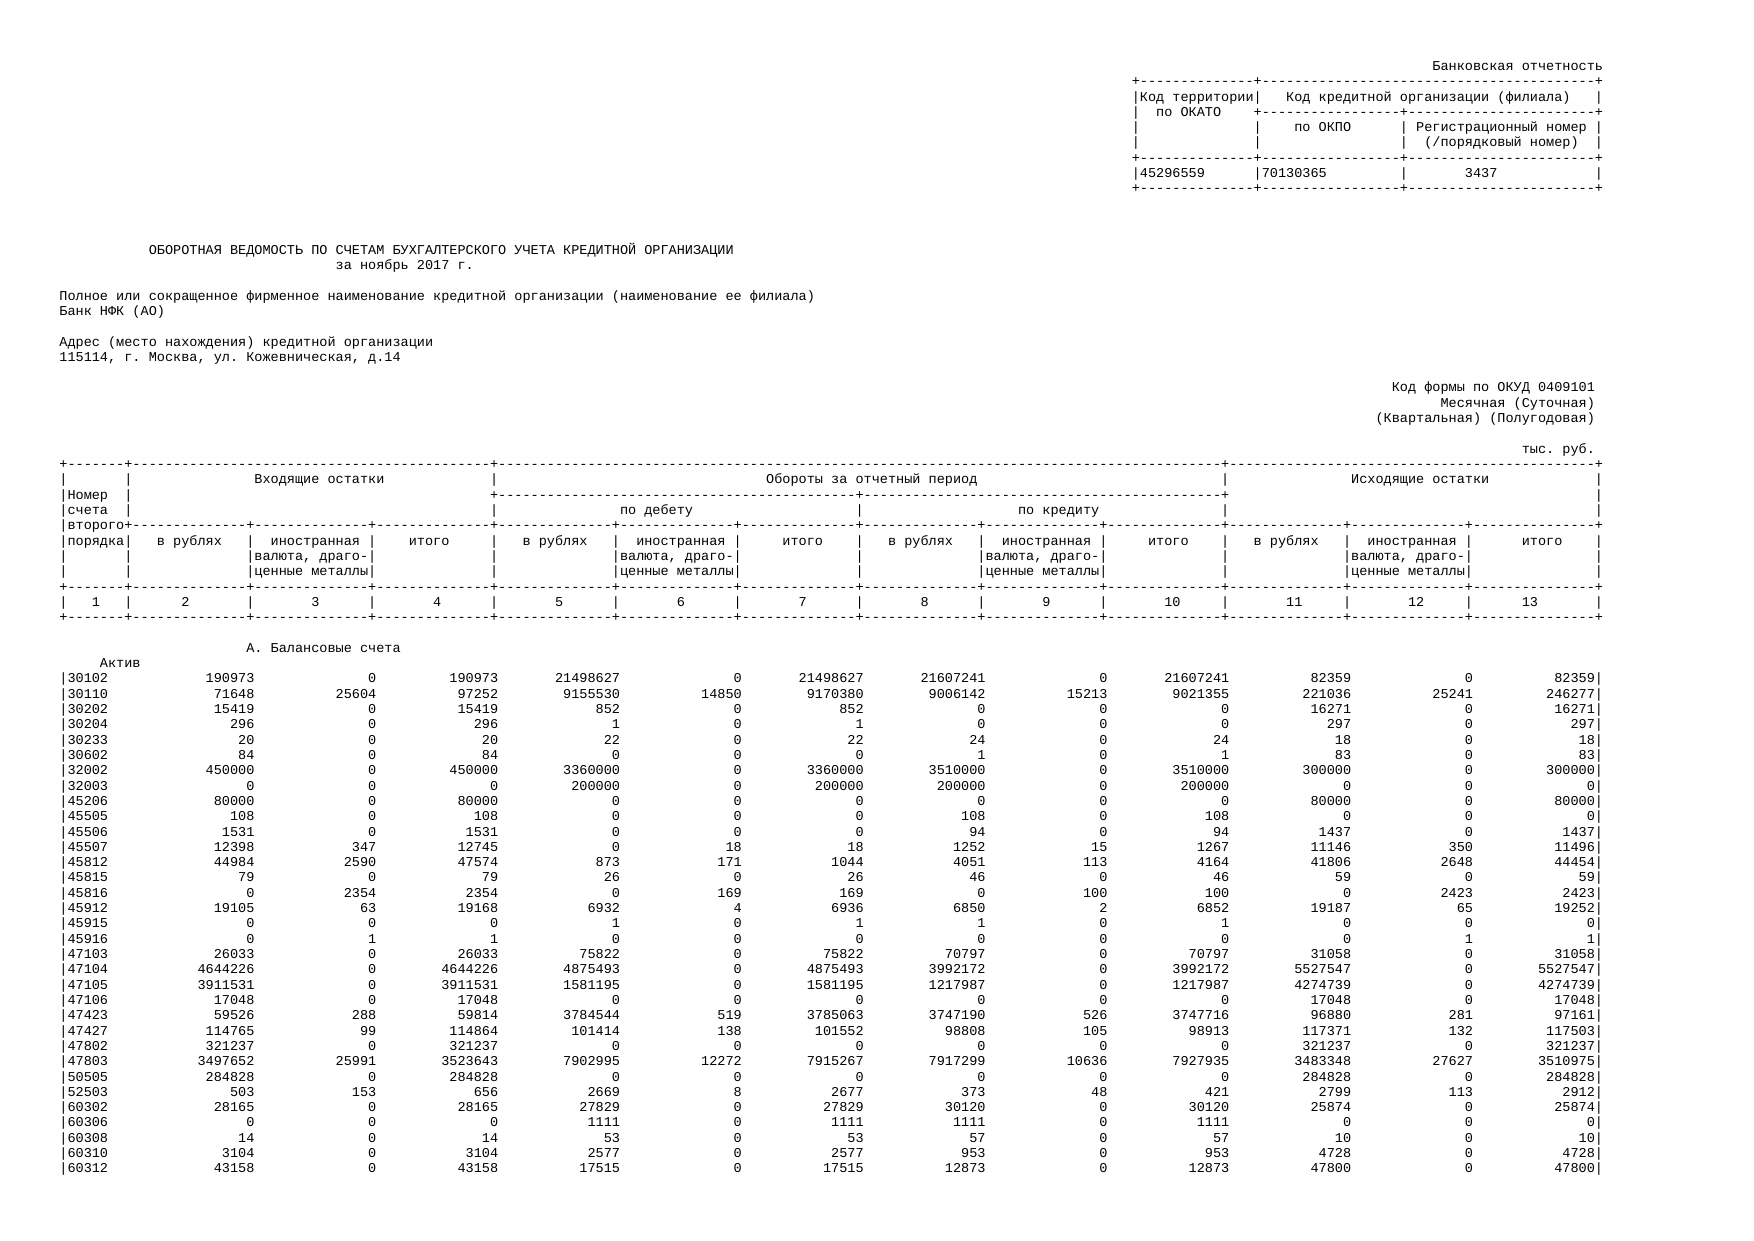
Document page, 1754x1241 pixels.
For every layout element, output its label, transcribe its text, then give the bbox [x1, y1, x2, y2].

text |Код территории| Код кредитной организации (филиала) | [59, 90, 1695, 105]
text |32003 0 0 0 200000 0 200000 200000 0 200000 0 0 0| [59, 779, 1695, 794]
text |45506 1531 0 1531 0 0 0 94 0 94 1437 0 1437| [59, 825, 1695, 840]
text |47103 26033 0 26033 75822 0 75822 70797 0 70797 31058 0 31058| [59, 947, 1695, 962]
text +-------+--------------+--------------+--------------+--------------+--------------+--------------+--------------+--------------+--------------+--------------+--------------+---------------+ [59, 580, 1695, 595]
text +--------------+-----------------+-----------------------+ [59, 151, 1695, 166]
text |47105 3911531 0 3911531 1581195 0 1581195 1217987 0 1217987 4274739 0 4274739| [59, 978, 1695, 993]
text +--------------+-----------------+-----------------------+ [59, 182, 1695, 197]
text |50505 284828 0 284828 0 0 0 0 0 0 284828 0 284828| [59, 1070, 1695, 1085]
text Код формы по ОКУД 0409101 [59, 381, 1695, 396]
text |45915 0 0 0 1 0 1 1 0 1 0 0 0| [59, 917, 1695, 932]
text |60312 43158 0 43158 17515 0 17515 12873 0 12873 47800 0 47800| [59, 1162, 1695, 1177]
text |52503 503 153 656 2669 8 2677 373 48 421 2799 113 2912| [59, 1085, 1695, 1100]
text Банковская отчетность [59, 59, 1695, 74]
text Банк НФК (АО) [59, 304, 1695, 319]
text |45816 0 2354 2354 0 169 169 0 100 100 0 2423 2423| [59, 886, 1695, 901]
text |47104 4644226 0 4644226 4875493 0 4875493 3992172 0 3992172 5527547 0 5527547| [59, 962, 1695, 978]
text |47803 3497652 25991 3523643 7902995 12272 7915267 7917299 10636 7927935 3483348 27627 3510975| [59, 1054, 1695, 1070]
text +--------------+-----------------------------------------+ [59, 74, 1695, 90]
text |45206 80000 0 80000 0 0 0 0 0 0 80000 0 80000| [59, 794, 1695, 809]
text | | | (/порядковый номер) | [59, 136, 1695, 151]
text |45296559 |70130365 | 3437 | [59, 166, 1695, 182]
text Полное или сокращенное фирменное наименование кредитной организации (наименование ее филиала) [59, 289, 1695, 304]
text |47106 17048 0 17048 0 0 0 0 0 0 17048 0 17048| [59, 993, 1695, 1008]
text |47427 114765 99 114864 101414 138 101552 98808 105 98913 117371 132 117503| [59, 1024, 1695, 1039]
text Адрес (место нахождения) кредитной организации [59, 335, 1695, 350]
text |30110 71648 25604 97252 9155530 14850 9170380 9006142 15213 9021355 221036 25241 246277| [59, 687, 1695, 702]
text |второго+--------------+--------------+--------------+--------------+--------------+--------------+--------------+--------------+--------------+--------------+--------------+---------------+ [59, 518, 1695, 534]
text |45912 19105 63 19168 6932 4 6936 6850 2 6852 19187 65 19252| [59, 901, 1695, 917]
text Актив [59, 656, 1695, 672]
text А. Балансовые счета [59, 641, 1695, 656]
text +-------+--------------+--------------+--------------+--------------+--------------+--------------+--------------+--------------+--------------+--------------+--------------+---------------+ [59, 610, 1695, 626]
text |60310 3104 0 3104 2577 0 2577 953 0 953 4728 0 4728| [59, 1146, 1695, 1162]
text +-------+--------------------------------------------+-----------------------------------------------------------------------------------------+---------------------------------------------+ [59, 457, 1695, 472]
text |45815 79 0 79 26 0 26 46 0 46 59 0 59| [59, 871, 1695, 886]
text | по ОКАТО +-----------------+-----------------------+ [59, 105, 1695, 120]
text ОБОРОТНАЯ ВЕДОМОСТЬ ПО СЧЕТАМ БУХГАЛТЕРСКОГО УЧЕТА КРЕДИТНОЙ ОРГАНИЗАЦИИ [59, 243, 1695, 258]
text |30202 15419 0 15419 852 0 852 0 0 0 16271 0 16271| [59, 702, 1695, 717]
text |порядка| в рублях | иностранная | итого | в рублях | иностранная | итого | в рублях | иностранная | итого | в рублях | иностранная | итого | [59, 534, 1695, 549]
text |45916 0 1 1 0 0 0 0 0 0 0 1 1| [59, 932, 1695, 947]
text | | |валюта, драго-| | |валюта, драго-| | |валюта, драго-| | |валюта, драго-| | [59, 549, 1695, 564]
text |60302 28165 0 28165 27829 0 27829 30120 0 30120 25874 0 25874| [59, 1100, 1695, 1116]
text |47802 321237 0 321237 0 0 0 0 0 0 321237 0 321237| [59, 1039, 1695, 1054]
text |60306 0 0 0 1111 0 1111 1111 0 1111 0 0 0| [59, 1116, 1695, 1131]
text |30233 20 0 20 22 0 22 24 0 24 18 0 18| [59, 733, 1695, 748]
text | 1 | 2 | 3 | 4 | 5 | 6 | 7 | 8 | 9 | 10 | 11 | 12 | 13 | [59, 595, 1695, 610]
text |45505 108 0 108 0 0 0 108 0 108 0 0 0| [59, 809, 1695, 825]
text |30602 84 0 84 0 0 0 1 0 1 83 0 83| [59, 748, 1695, 763]
text |45507 12398 347 12745 0 18 18 1252 15 1267 11146 350 11496| [59, 840, 1695, 855]
text |60308 14 0 14 53 0 53 57 0 57 10 0 10| [59, 1131, 1695, 1146]
text | | Входящие остатки | Обороты за отчетный период | Исходящие остатки | [59, 472, 1695, 488]
text |30102 190973 0 190973 21498627 0 21498627 21607241 0 21607241 82359 0 82359| [59, 672, 1695, 687]
text | | по ОКПО | Регистрационный номер | [59, 120, 1695, 136]
text тыс. руб. [59, 442, 1695, 457]
text |45812 44984 2590 47574 873 171 1044 4051 113 4164 41806 2648 44454| [59, 855, 1695, 871]
text Месячная (Суточная) [59, 396, 1695, 411]
text |47423 59526 288 59814 3784544 519 3785063 3747190 526 3747716 96880 281 97161| [59, 1008, 1695, 1024]
text 115114, г. Москва, ул. Кожевническая, д.14 [59, 350, 1695, 365]
text |Нoмер | +--------------------------------------------+--------------------------------------------+ | [59, 488, 1695, 503]
text (Квартальная) (Полугодовая) [59, 411, 1695, 427]
text |счета | | по дебету | по кредиту | | [59, 503, 1695, 518]
text | | |ценные металлы| | |ценные металлы| | |ценные металлы| | |ценные металлы| | [59, 564, 1695, 580]
text |30204 296 0 296 1 0 1 0 0 0 297 0 297| [59, 717, 1695, 733]
text |32002 450000 0 450000 3360000 0 3360000 3510000 0 3510000 300000 0 300000| [59, 763, 1695, 779]
text за ноябрь 2017 г. [59, 258, 1695, 273]
